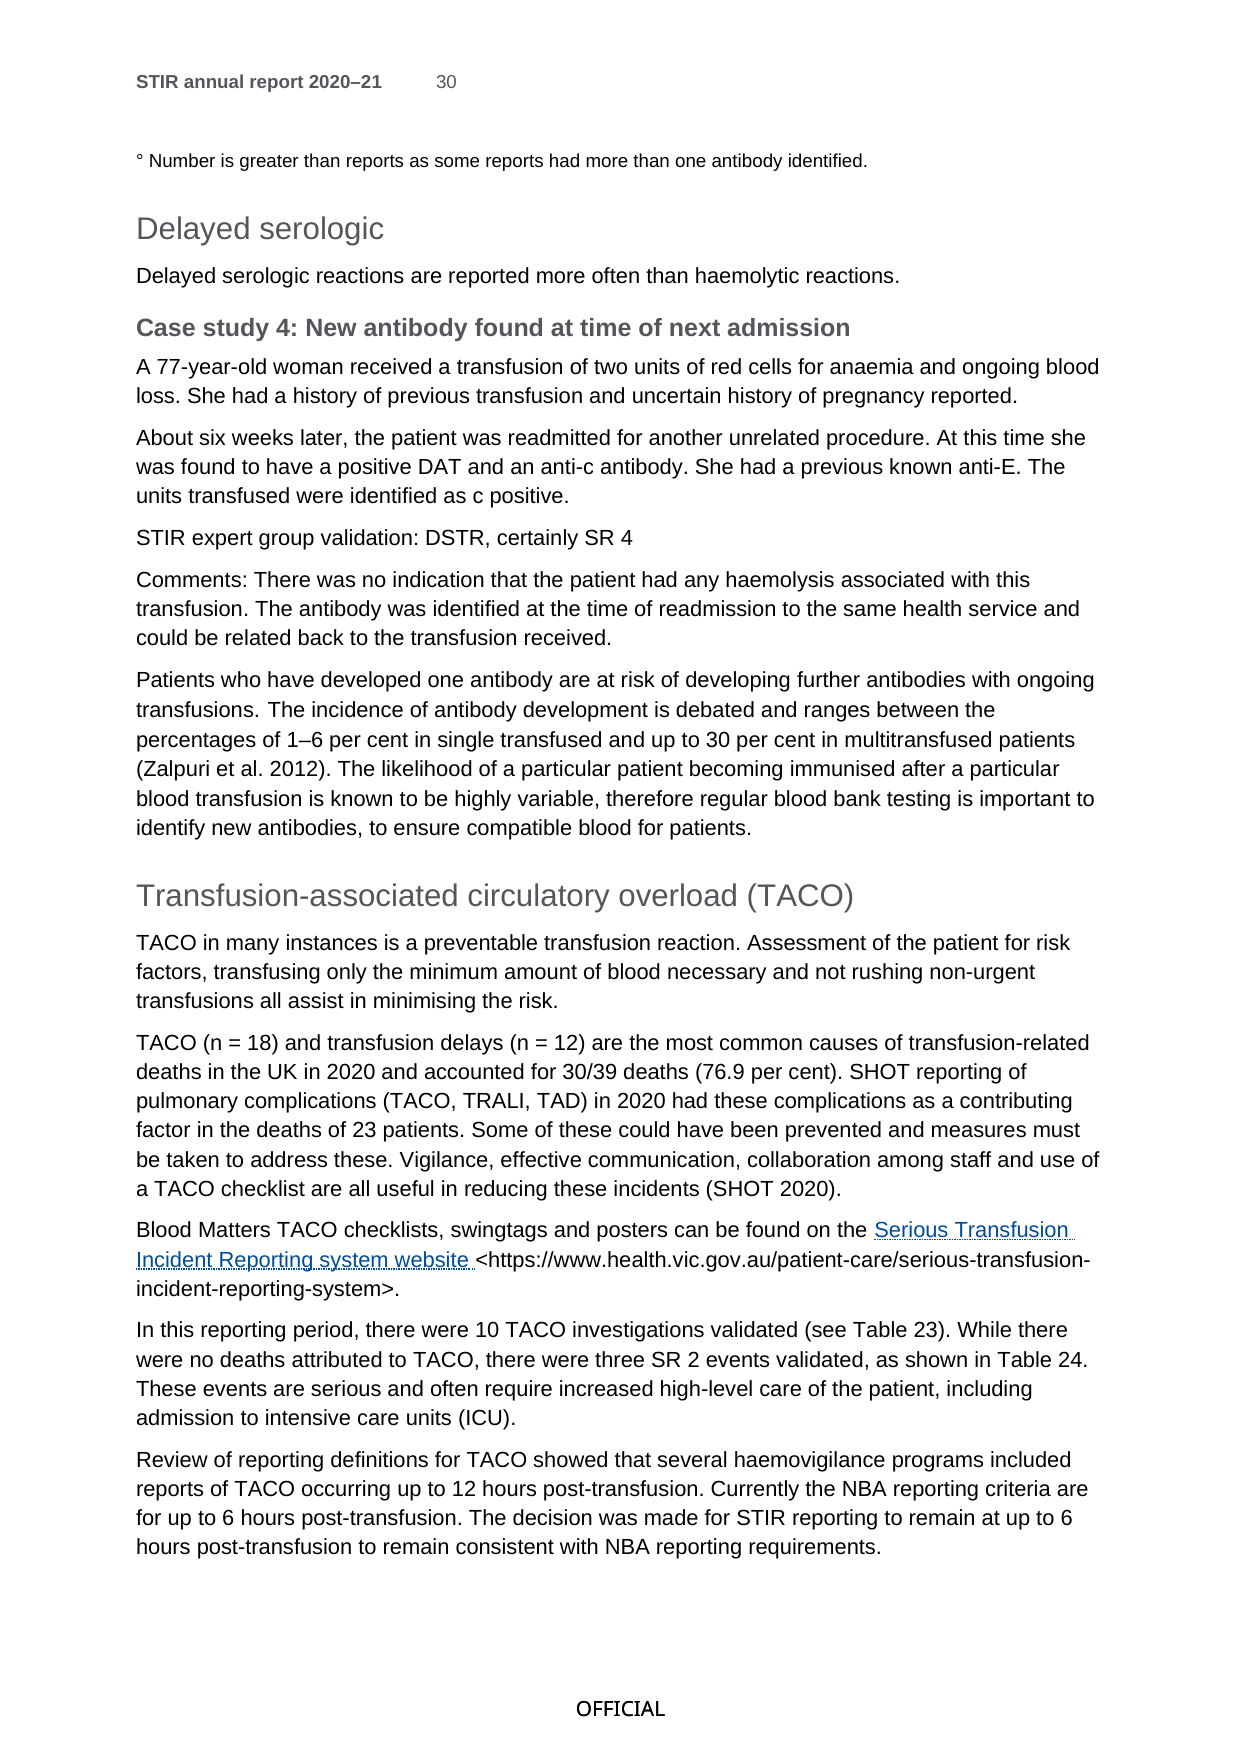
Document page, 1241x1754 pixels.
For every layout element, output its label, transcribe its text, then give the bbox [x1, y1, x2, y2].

text STIR expert group validation: DSTR, certainly SR 4 [136, 521, 1104, 550]
subtitle Case study 4: New antibody found at time of next admission [136, 313, 1104, 342]
text Review of reporting definitions for TACO showed that several haemovigilance programs included reports of TACO occurring up to 12 hours post-transfusion. Currently the NBA reporting criteria are for up to 6 hours post-transfusion. The decision was made for STIR reporting to remain at up to 6 hours post-transfusion to remain consistent with NBA reporting requirements. [136, 1442, 1104, 1559]
text TACO (n = 18) and transfusion delays (n = 12) are the most common causes of transfusion-related deaths in the UK in 2020 and accounted for 30/39 deaths (76.9 per cent). SHOT reporting of pulmonary complications (TACO, TRALI, TAD) in 2020 had these complications as a contributing factor in the deaths of 23 patients. Some of these could have been prevented and measures must be taken to address these. Vigilance, effective communication, collaboration among staff and use of a TACO checklist are all useful in reducing these incidents (SHOT 2020). [136, 1026, 1104, 1201]
subtitle Transfusion-associated circulatory overload (TACO) [136, 877, 1104, 913]
text In this reporting period, there were 10 TACO investigations validated (see Table 23). While there were no deaths attributed to TACO, there were three SR 2 events validated, as shown in Table 24. These events are serious and often require increased high-level care of the patient, including admission to intensive care units (ICU). [136, 1313, 1104, 1430]
text Patients who have developed one antibody are at risk of developing further antibodies with ongoing transfusions. The incidence of antibody development is debated and ranges between the percentages of 1–6 per cent in single transfused and up to 30 per cent in multitransfused patients (Zalpuri et al. 2012). The likelihood of a particular patient becoming immunised after a particular blood transfusion is known to be highly variable, therefore regular blood bank testing is important to identify new antibodies, to ensure compatible blood for patients. [136, 663, 1104, 840]
text Comments: There was no indication that the patient had any haemolysis associated with this transfusion. The antibody was identified at the time of readmission to the same health service and could be related back to the transfusion received. [136, 563, 1104, 650]
text Blood Matters TACO checklists, swingtags and posters can be found on the Serious Transfusion Incident Reporting system website <https://www.health.vic.gov.au/patient-care/serious-transfusion-incident-reporting-system>. [136, 1213, 1104, 1301]
subtitle Delayed serologic [136, 210, 1104, 246]
text Delayed serologic reactions are reported more often than haemolytic reactions. [136, 259, 1104, 288]
text About six weeks later, the patient was readmitted for another unrelated procedure. At this time she was found to have a positive DAT and an anti-c antibody. She had a previous known anti-E. The units transfused were identified as c positive. [136, 421, 1104, 509]
text TACO in many instances is a preventable transfusion reaction. Assessment of the patient for risk factors, transfusing only the minimum amount of blood necessary and not rushing non-urgent transfusions all assist in minimising the risk. [136, 926, 1104, 1013]
text ° Number is greater than reports as some reports had more than one antibody identified. [136, 148, 1104, 173]
text A 77-year-old woman received a transfusion of two units of red cells for anaemia and ongoing blood loss. She had a history of previous transfusion and uncertain history of pregnancy reported. [136, 350, 1104, 409]
